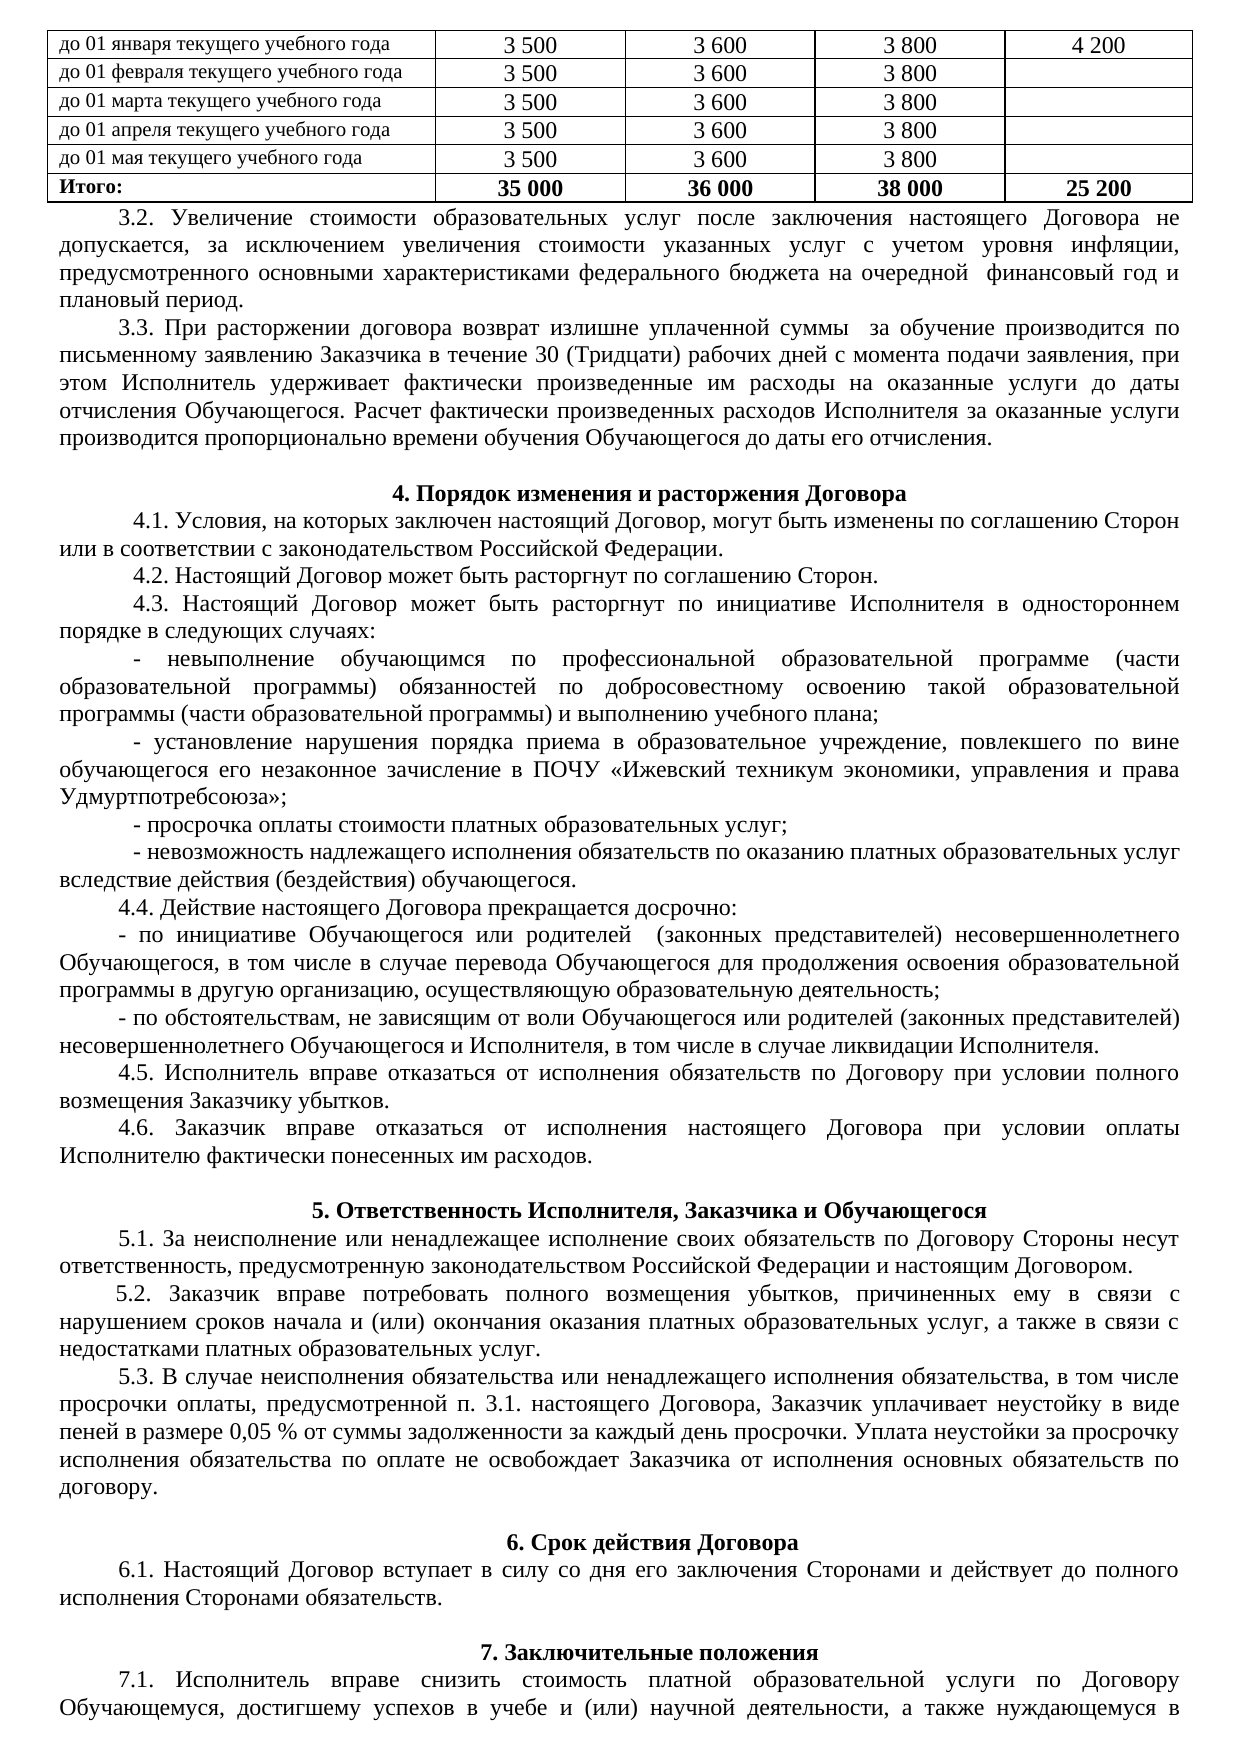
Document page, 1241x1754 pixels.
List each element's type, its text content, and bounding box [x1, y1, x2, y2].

table_cell 3 600 [626, 117, 814, 144]
table_cell Итого: [48, 174, 435, 201]
text - невозможность надлежащего исполнения обязательств по оказанию платных образовательных услуг вследствие действия (бездействия) обучающегося. [59, 837, 1181, 893]
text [59, 1666, 1181, 1721]
text 4.5. Исполнитель вправе отказаться от исполнения обязательств по Договору при условии полного возмещения Заказчику убытков. [59, 1058, 1181, 1113]
table_cell 3 500 [436, 59, 625, 87]
text 6.1. Настоящий Договор вступает в силу со дня его заключения Сторонами и действует до полного исполнения Сторонами обязательств. [59, 1555, 1181, 1610]
text 6. Срок действия Договора [59, 1527, 1181, 1555]
text - просрочка оплаты стоимости платных образовательных услуг; [59, 810, 1181, 837]
table_cell 3 500 [436, 31, 625, 58]
text 5.2. Заказчик вправе потребовать полного возмещения убытков, причиненных ему в связи с нарушением сроков начала и (или) окончания оказания платных образовательных услуг, а также в связи с недостатками платных образовательных услуг. [59, 1279, 1181, 1362]
text - по обстоятельствам, не зависящим от воли Обучающегося или родителей (законных представителей) несовершеннолетнего Обучающегося и Исполнителя, в том числе в случае ликвидации Исполнителя. [59, 1003, 1181, 1058]
table_cell 3 800 [816, 31, 1004, 58]
text 3.3. При расторжении договора возврат излишне уплаченной суммы за обучение производится по письменному заявлению Заказчика в течение 30 (Тридцати) рабочих дней с момента подачи заявления, при этом Исполнитель удерживает фактически произведенные им расходы на оказанные услуги до даты отчисления Обучающегося. Расчет фактически произведенных расходов Исполнителя за оказанные услуги производится пропорционально времени обучения Обучающегося до даты его отчисления. [59, 313, 1181, 451]
table_cell [1006, 88, 1192, 116]
table_cell 3 500 [436, 88, 625, 116]
table_cell 3 500 [436, 117, 625, 144]
table_cell 35 000 [436, 174, 625, 201]
text 5.1. За неисполнение или ненадлежащее исполнение своих обязательств по Договору Стороны несут ответственность, предусмотренную законодательством Российской Федерации и настоящим Договором. [59, 1224, 1181, 1279]
text - невыполнение обучающимся по профессиональной образовательной программе (части образовательной программы) обязанностей по добросовестному освоению такой образовательной программы (части образовательной программы) и выполнению учебного плана; [59, 644, 1181, 727]
table_cell 3 800 [816, 145, 1004, 173]
table_cell 3 500 [436, 145, 625, 173]
table_cell 4 200 [1006, 31, 1192, 58]
text 7. Заключительные положения [59, 1638, 1181, 1666]
text - установление нарушения порядка приема в образовательное учреждение, повлекшего по вине обучающегося его незаконное зачисление в ПОЧУ «Ижевский техникум экономики, управления и права Удмуртпотребсоюза»; [59, 727, 1181, 810]
table_cell до 01 января текущего учебного года [48, 31, 435, 58]
table_cell 25 200 [1006, 174, 1192, 201]
table_cell 36 000 [626, 174, 814, 201]
text 4.4. Действие настоящего Договора прекращается досрочно: [59, 893, 1181, 920]
text 4.2. Настоящий Договор может быть расторгнут по соглашению Сторон. [59, 561, 1181, 589]
table_cell 3 600 [626, 145, 814, 173]
table_cell [1006, 145, 1192, 173]
table_cell 3 800 [816, 117, 1004, 144]
table_cell [1006, 117, 1192, 144]
table_cell 3 800 [816, 59, 1004, 87]
text 5. Ответственность Исполнителя, Заказчика и Обучающегося [59, 1196, 1181, 1224]
table_cell 3 800 [816, 88, 1004, 116]
table_cell до 01 апреля текущего учебного года [48, 117, 435, 144]
text - по инициативе Обучающегося или родителей (законных представителей) несовершеннолетнего Обучающегося, в том числе в случае перевода Обучающегося для продолжения освоения образовательной программы в другую организацию, осуществляющую образовательную деятельность; [59, 920, 1181, 1003]
text 4.3. Настоящий Договор может быть расторгнут по инициативе Исполнителя в одностороннем порядке в следующих случаях: [59, 589, 1181, 644]
text 4.6. Заказчик вправе отказаться от исполнения настоящего Договора при условии оплаты Исполнителю фактически понесенных им расходов. [59, 1113, 1181, 1169]
text 5.3. В случае неисполнения обязательства или ненадлежащего исполнения обязательства, в том числе просрочки оплаты, предусмотренной п. 3.1. настоящего Договора, Заказчик уплачивает неустойку в виде пеней в размере 0,05 % от суммы задолженности за каждый день просрочки. Уплата неустойки за просрочку исполнения обязательства по оплате не освобождает Заказчика от исполнения основных обязательств по договору. [59, 1362, 1181, 1500]
text 4. Порядок изменения и расторжения Договора [59, 478, 1181, 506]
table_cell 3 600 [626, 31, 814, 58]
text 3.2. Увеличение стоимости образовательных услуг после заключения настоящего Договора не допускается, за исключением увеличения стоимости указанных услуг с учетом уровня инфляции, предусмотренного основными характеристиками федерального бюджета на очередной финансовый год и плановый период. [59, 203, 1181, 313]
table_cell до 01 февраля текущего учебного года [48, 59, 435, 87]
table_cell [1006, 59, 1192, 87]
table_cell 38 000 [816, 174, 1004, 201]
table_cell до 01 марта текущего учебного года [48, 88, 435, 116]
table_cell 3 600 [626, 88, 814, 116]
table_cell 3 600 [626, 59, 814, 87]
text 4.1. Условия, на которых заключен настоящий Договор, могут быть изменены по соглашению Сторон или в соответствии с законодательством Российской Федерации. [59, 506, 1181, 561]
table_cell до 01 мая текущего учебного года [48, 145, 435, 173]
